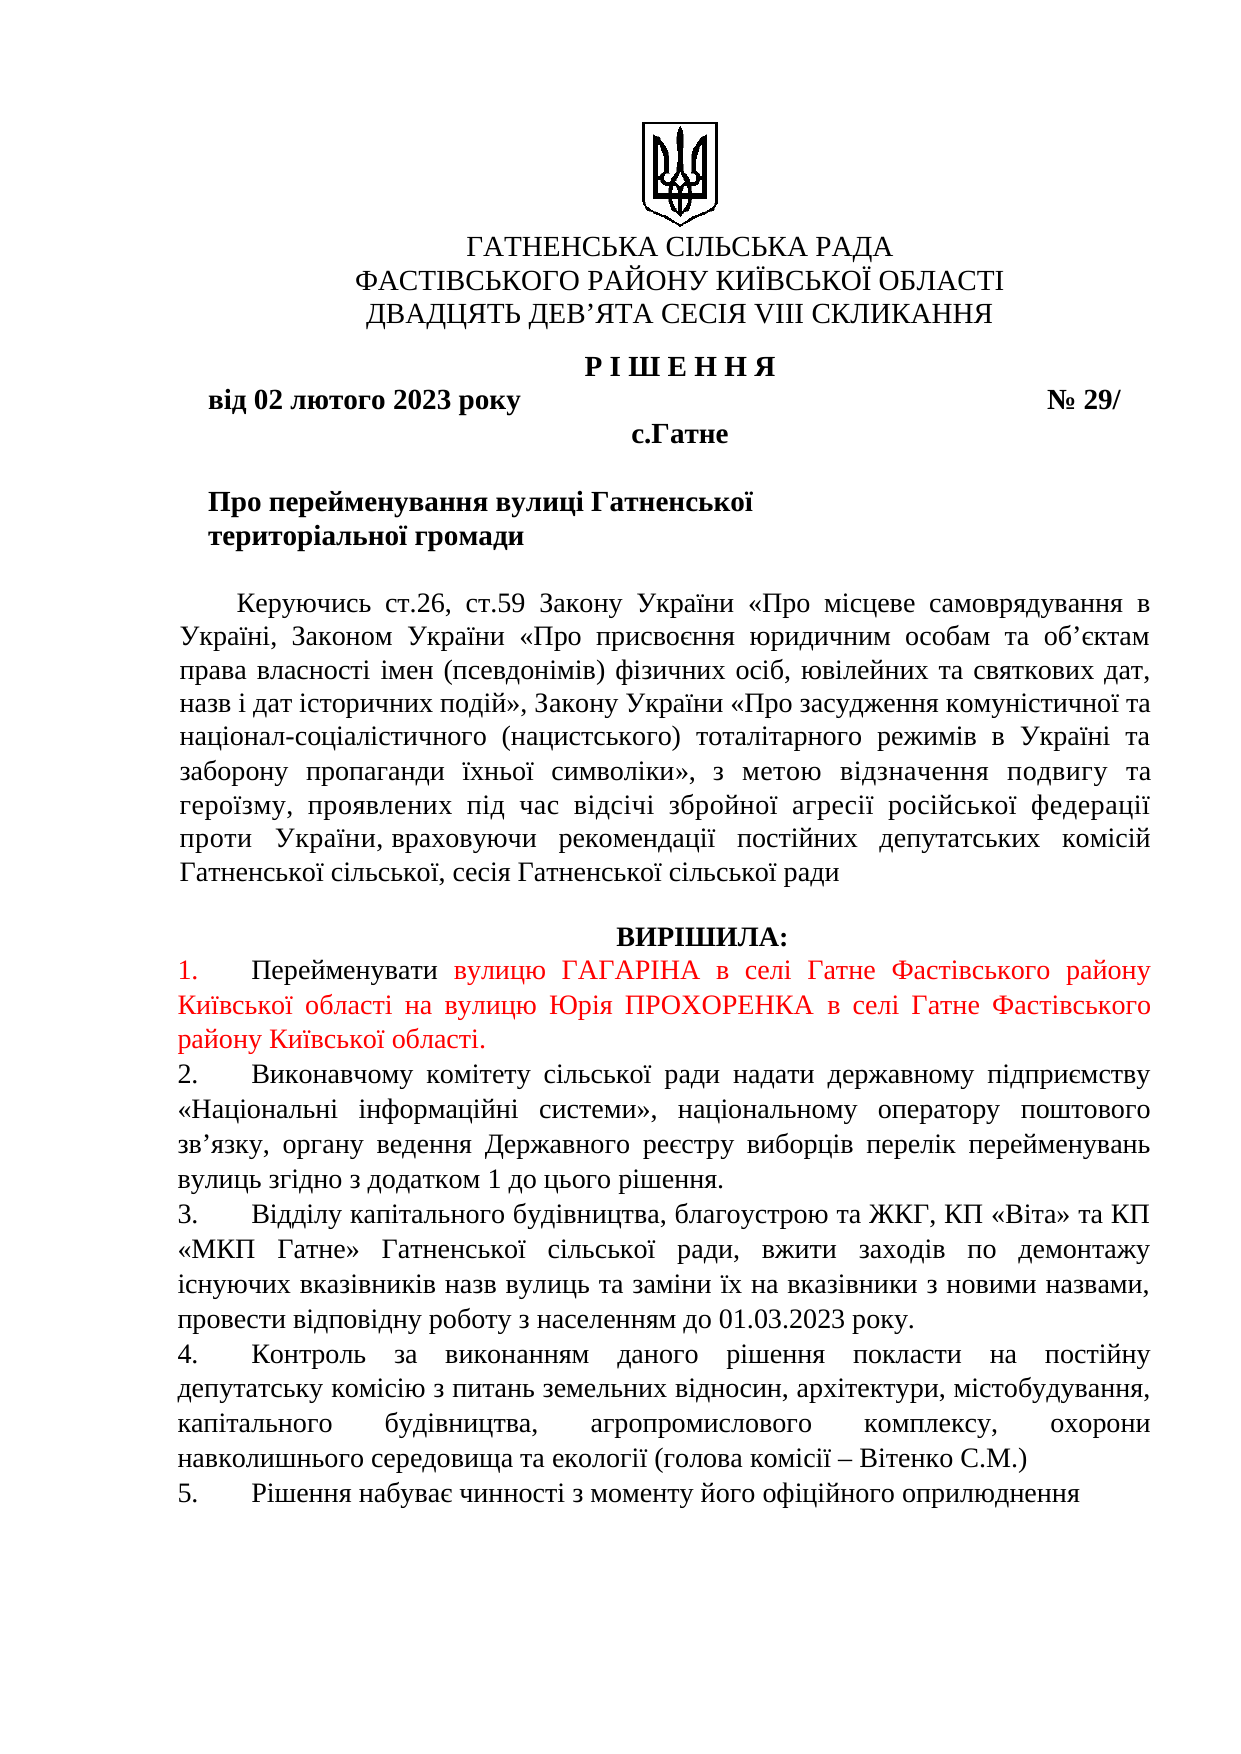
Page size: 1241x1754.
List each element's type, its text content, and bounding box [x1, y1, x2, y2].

list Перейменувати вулицю ГАГАРІНА в селі Гатне Фастівського району Київської області на вулицю Юрія ПРОХОРЕНКА в селі Гатне Фастівського району Київської області. [177, 953, 1152, 1055]
text ДВАДЦЯТЬ ДЕВ’ЯТА СЕСІЯ VІІІ СКЛИКАННЯ [179, 296, 1152, 330]
list Рішення набуває чинності з моменту його офіційного оприлюднення [177, 1476, 1152, 1509]
text Керуючись ст.26, ст.59 Закону України «Про місцеве самоврядування в Україні, Законом України «Про присвоєння юридичним особам та об’єктам права власності імен (псевдонімів) фізичних осіб, ювілейних та святкових дат, назв і дат історичних подій», Закону України «Про засудження комуністичної та націонал-соціалістичного (нацистського) тоталітарного режимів в Україні та заборону пропаганди їхньої символіки», з метою відзначення подвигу та героїзму, проявлених під час відсічі збройної агресії російської федерації проти України, враховуючи рекомендації постійних депутатських комісій Гатненської сільської, сесія Гатненської сільської ради [179, 820, 1152, 887]
text с.Гатне [179, 416, 1152, 449]
text Керуючись ст.26, ст.59 Закону України «Про місцеве самоврядування в Україні, Законом України «Про присвоєння юридичним особам та об’єктам права власності імен (псевдонімів) фізичних осіб, ювілейних та святкових дат, назв і дат історичних подій», Закону України «Про засудження комуністичної та націонал-соціалістичного (нацистського) тоталітарного режимів в Україні та заборону пропаганди їхньої символіки», з метою відзначення подвигу та героїзму, проявлених під час відсічі збройної агресії російської федерації проти України, враховуючи рекомендації постійних депутатських комісій Гатненської сільської, сесія Гатненської сільської ради [179, 585, 1152, 719]
list Виконавчому комітету сільської ради надати державному підприємству «Національні інформаційні системи», національному оператору поштового зв’язку, органу ведення Державного реєстру виборців перелік перейменувань вулиць згідно з додатком 1 до цього рішення. [177, 1057, 1152, 1194]
text від 02 лютого 2023 року № 29/ [179, 382, 1152, 416]
list Контроль за виконанням даного рішення покласти на постійну депутатську комісію з питань земельних відносин, архітектури, містобудування, капітального будівництва, агропромислового комплексу, охорони навколишнього середовища та екології (голова комісії – Вітенко С.М.) [177, 1337, 1152, 1474]
text ФАСТІВСЬКОГО РАЙОНУ КИЇВСЬКОЇ ОБЛАСТІ [179, 263, 1152, 296]
text ВИРІШИЛА: [179, 920, 1152, 953]
text ГАТНЕНСЬКА СІЛЬСЬКА РАДА [179, 229, 1152, 263]
list Відділу капітального будівництва, благоустрою та ЖКГ, КП «Віта» та КП «МКП Гатне» Гатненської сільської ради, вжити заходів по демонтажу існуючих вказівників назв вулиць та заміни їх на вказівники з новими назвами, провести відповідну роботу з населенням до 01.03.2023 року. [177, 1197, 1152, 1334]
text Р І Ш Е Н Н Я [179, 349, 1152, 382]
text Про перейменування вулиці Гатненської [179, 484, 1152, 518]
text територіальної громади [179, 518, 1152, 551]
